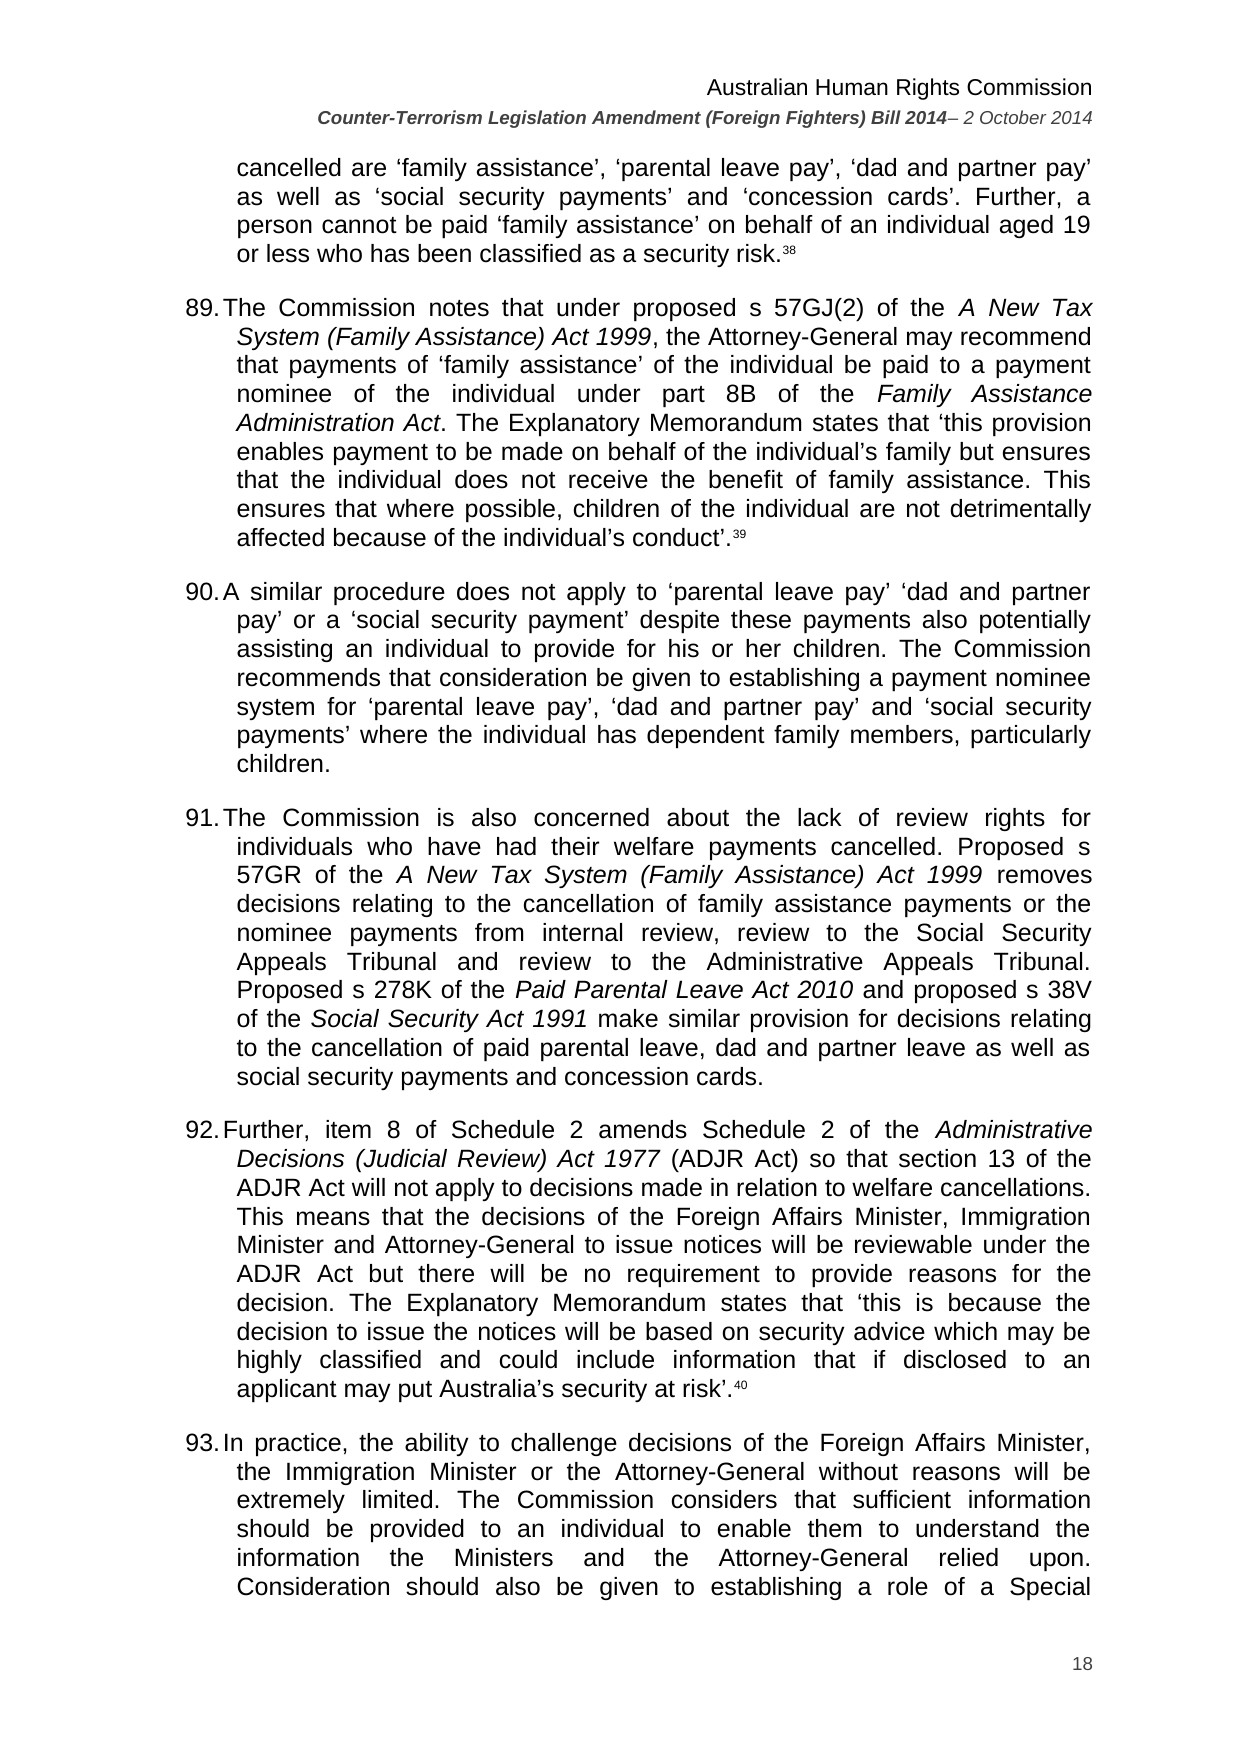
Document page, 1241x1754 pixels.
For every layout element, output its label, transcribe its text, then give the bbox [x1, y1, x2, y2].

text The Commission is also concerned about the lack of review rights for individuals who have had their welfare payments cancelled. Proposed s 57GR of the A New Tax System (Family Assistance) Act 1999 removes decisions relating to the cancellation of family assistance payments or the nominee payments from internal review, review to the Social Security Appeals Tribunal and review to the Administrative Appeals Tribunal. Proposed s 278K of the Paid Parental Leave Act 2010 and proposed s 38V of the Social Security Act 1991 make similar provision for decisions relating to the cancellation of paid parental leave, dad and partner leave as well as social security payments and concession cards. [185, 803, 1092, 1091]
text Further, item 8 of Schedule 2 amends Schedule 2 of the Administrative Decisions (Judicial Review) Act 1977 (ADJR Act) so that section 13 of the ADJR Act will not apply to decisions made in relation to welfare cancellations. This means that the decisions of the Foreign Affairs Minister, Immigration Minister and Attorney-General to issue notices will be reviewable under the ADJR Act but there will be no requirement to provide reasons for the decision. The Explanatory Memorandum states that ‘this is because the decision to issue the notices will be based on security advice which may be highly classified and could include information that if disclosed to an applicant may put Australia’s security at risk’. [185, 1116, 1092, 1403]
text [185, 1428, 1092, 1601]
text The Commission notes that under proposed s 57GJ(2) of the A New Tax System (Family Assistance) Act 1999, the Attorney-General may recommend that payments of ‘family assistance’ of the individual be paid to a payment nominee of the individual under part 8B of the Family Assistance Administration Act. The Explanatory Memorandum states that ‘this provision enables payment to be made on behalf of the individual’s family but ensures that the individual does not receive the benefit of family assistance. This ensures that where possible, children of the individual are not detrimentally affected because of the individual’s conduct’. [185, 293, 1092, 552]
text A similar procedure does not apply to ‘parental leave pay’ ‘dad and partner pay’ or a ‘social security payment’ despite these payments also potentially assisting an individual to provide for his or her children. The Commission recommends that consideration be given to establishing a payment nominee system for ‘parental leave pay’, ‘dad and partner pay’ and ‘social security payments’ where the individual has dependent family members, particularly children. [185, 577, 1092, 778]
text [185, 153, 1092, 268]
